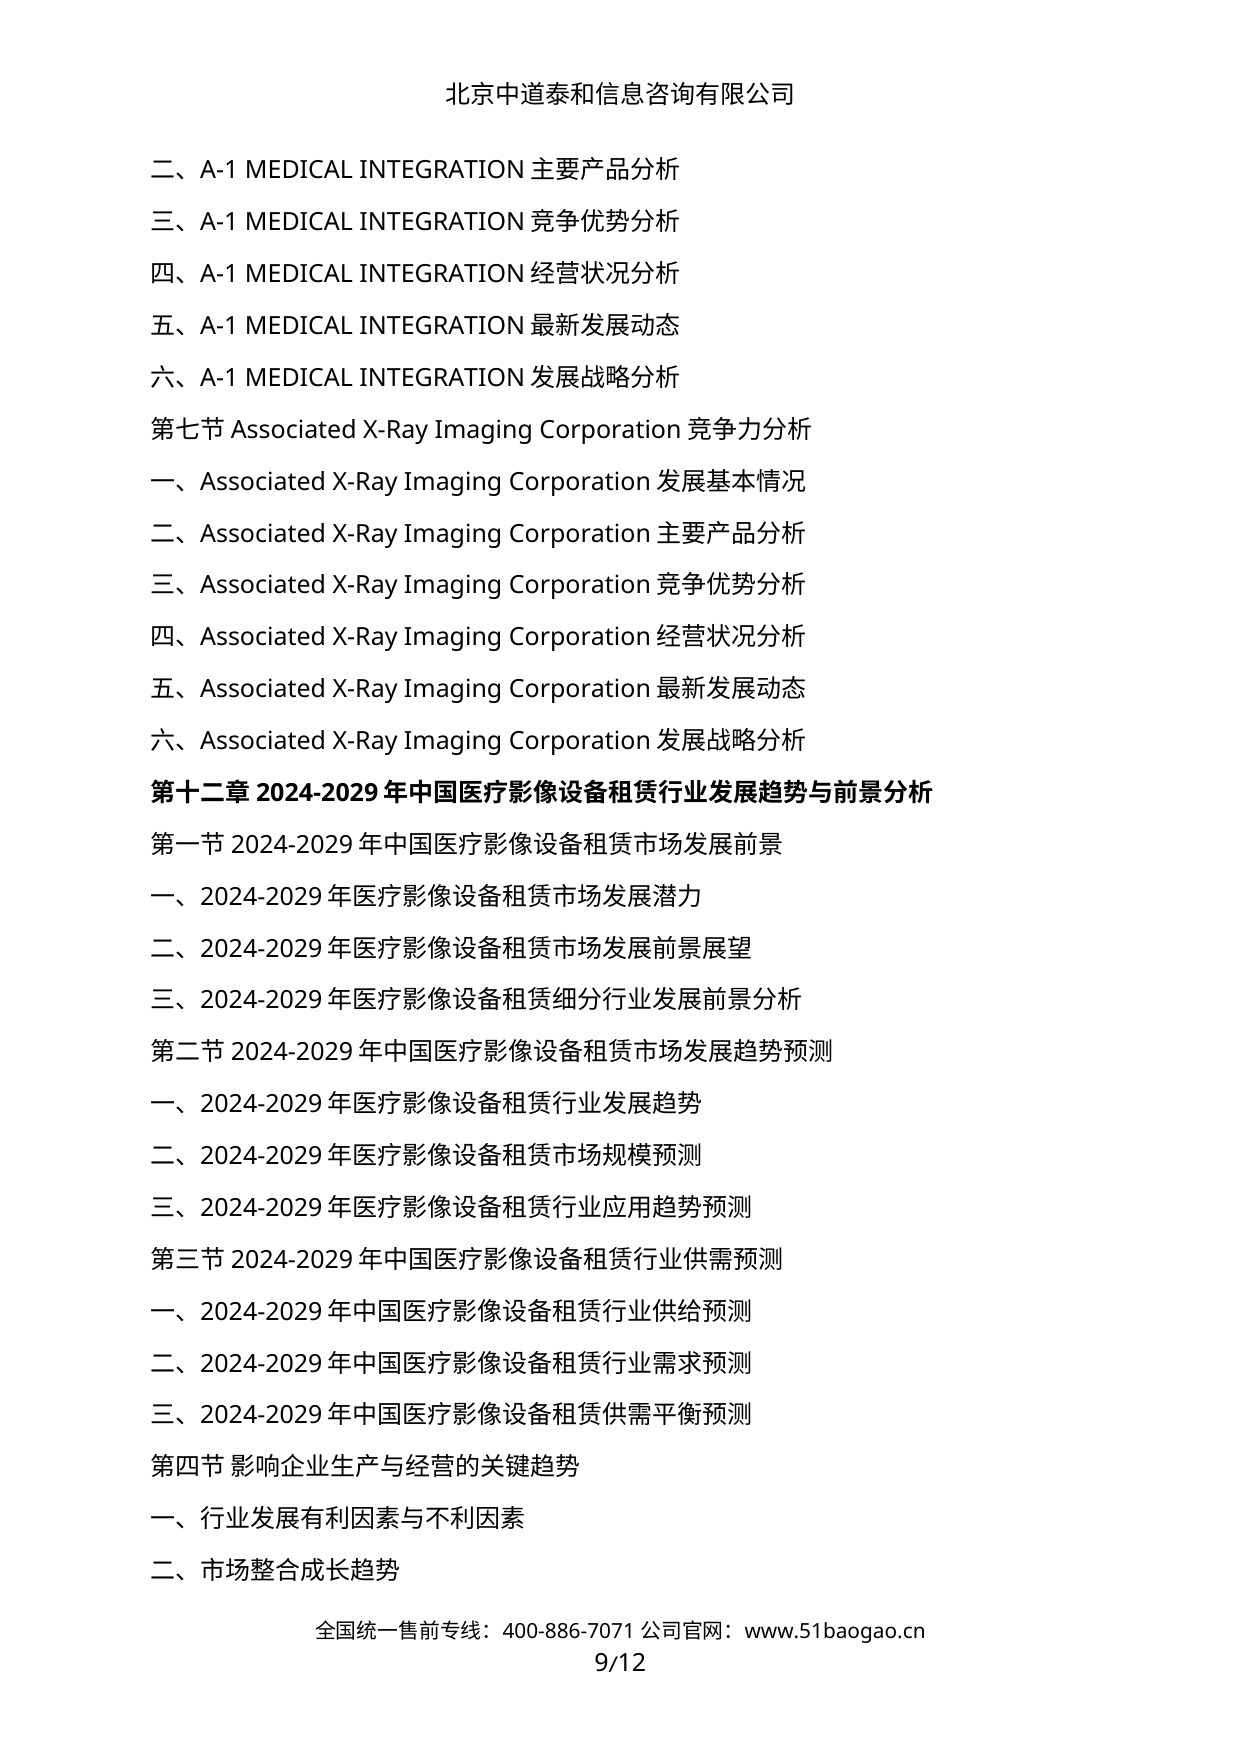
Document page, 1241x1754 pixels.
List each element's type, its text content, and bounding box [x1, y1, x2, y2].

text 一、2024-2029年医疗影像设备租赁市场发展潜力 [150, 876, 1090, 912]
text 二、2024-2029年医疗影像设备租赁市场规模预测 [150, 1136, 1090, 1172]
text 二、Associated X-Ray Imaging Corporation主要产品分析 [150, 513, 1090, 549]
text 二、2024-2029年医疗影像设备租赁市场发展前景展望 [150, 928, 1090, 964]
text 第四节 影响企业生产与经营的关键趋势 [150, 1447, 1090, 1483]
text 一、2024-2029年中国医疗影像设备租赁行业供给预测 [150, 1291, 1090, 1327]
text 三、Associated X-Ray Imaging Corporation竞争优势分析 [150, 565, 1090, 601]
text 三、2024-2029年医疗影像设备租赁行业应用趋势预测 [150, 1187, 1090, 1224]
text 一、Associated X-Ray Imaging Corporation发展基本情况 [150, 461, 1090, 497]
text 六、Associated X-Ray Imaging Corporation发展战略分析 [150, 721, 1090, 757]
text 第七节 Associated X-Ray Imaging Corporation竞争力分析 [150, 409, 1090, 446]
text 第三节 2024-2029年中国医疗影像设备租赁行业供需预测 [150, 1239, 1090, 1276]
text 一、行业发展有利因素与不利因素 [150, 1499, 1090, 1535]
text 二、市场整合成长趋势 [150, 1551, 1090, 1587]
text 三、A-1 MEDICAL INTEGRATION竞争优势分析 [150, 202, 1090, 238]
text 第二节 2024-2029年中国医疗影像设备租赁市场发展趋势预测 [150, 1032, 1090, 1068]
text 三、2024-2029年中国医疗影像设备租赁供需平衡预测 [150, 1395, 1090, 1431]
text 第十二章 2024-2029年中国医疗影像设备租赁行业发展趋势与前景分析 [150, 772, 1090, 809]
text 三、2024-2029年医疗影像设备租赁细分行业发展前景分析 [150, 980, 1090, 1016]
text 五、Associated X-Ray Imaging Corporation最新发展动态 [150, 669, 1090, 705]
text 四、Associated X-Ray Imaging Corporation经营状况分析 [150, 617, 1090, 653]
text 六、A-1 MEDICAL INTEGRATION发展战略分析 [150, 357, 1090, 394]
text 二、A-1 MEDICAL INTEGRATION主要产品分析 [150, 150, 1090, 186]
text 第一节 2024-2029年中国医疗影像设备租赁市场发展前景 [150, 824, 1090, 861]
text 五、A-1 MEDICAL INTEGRATION最新发展动态 [150, 306, 1090, 342]
text 一、2024-2029年医疗影像设备租赁行业发展趋势 [150, 1084, 1090, 1120]
text 四、A-1 MEDICAL INTEGRATION经营状况分析 [150, 254, 1090, 290]
text 二、2024-2029年中国医疗影像设备租赁行业需求预测 [150, 1343, 1090, 1379]
